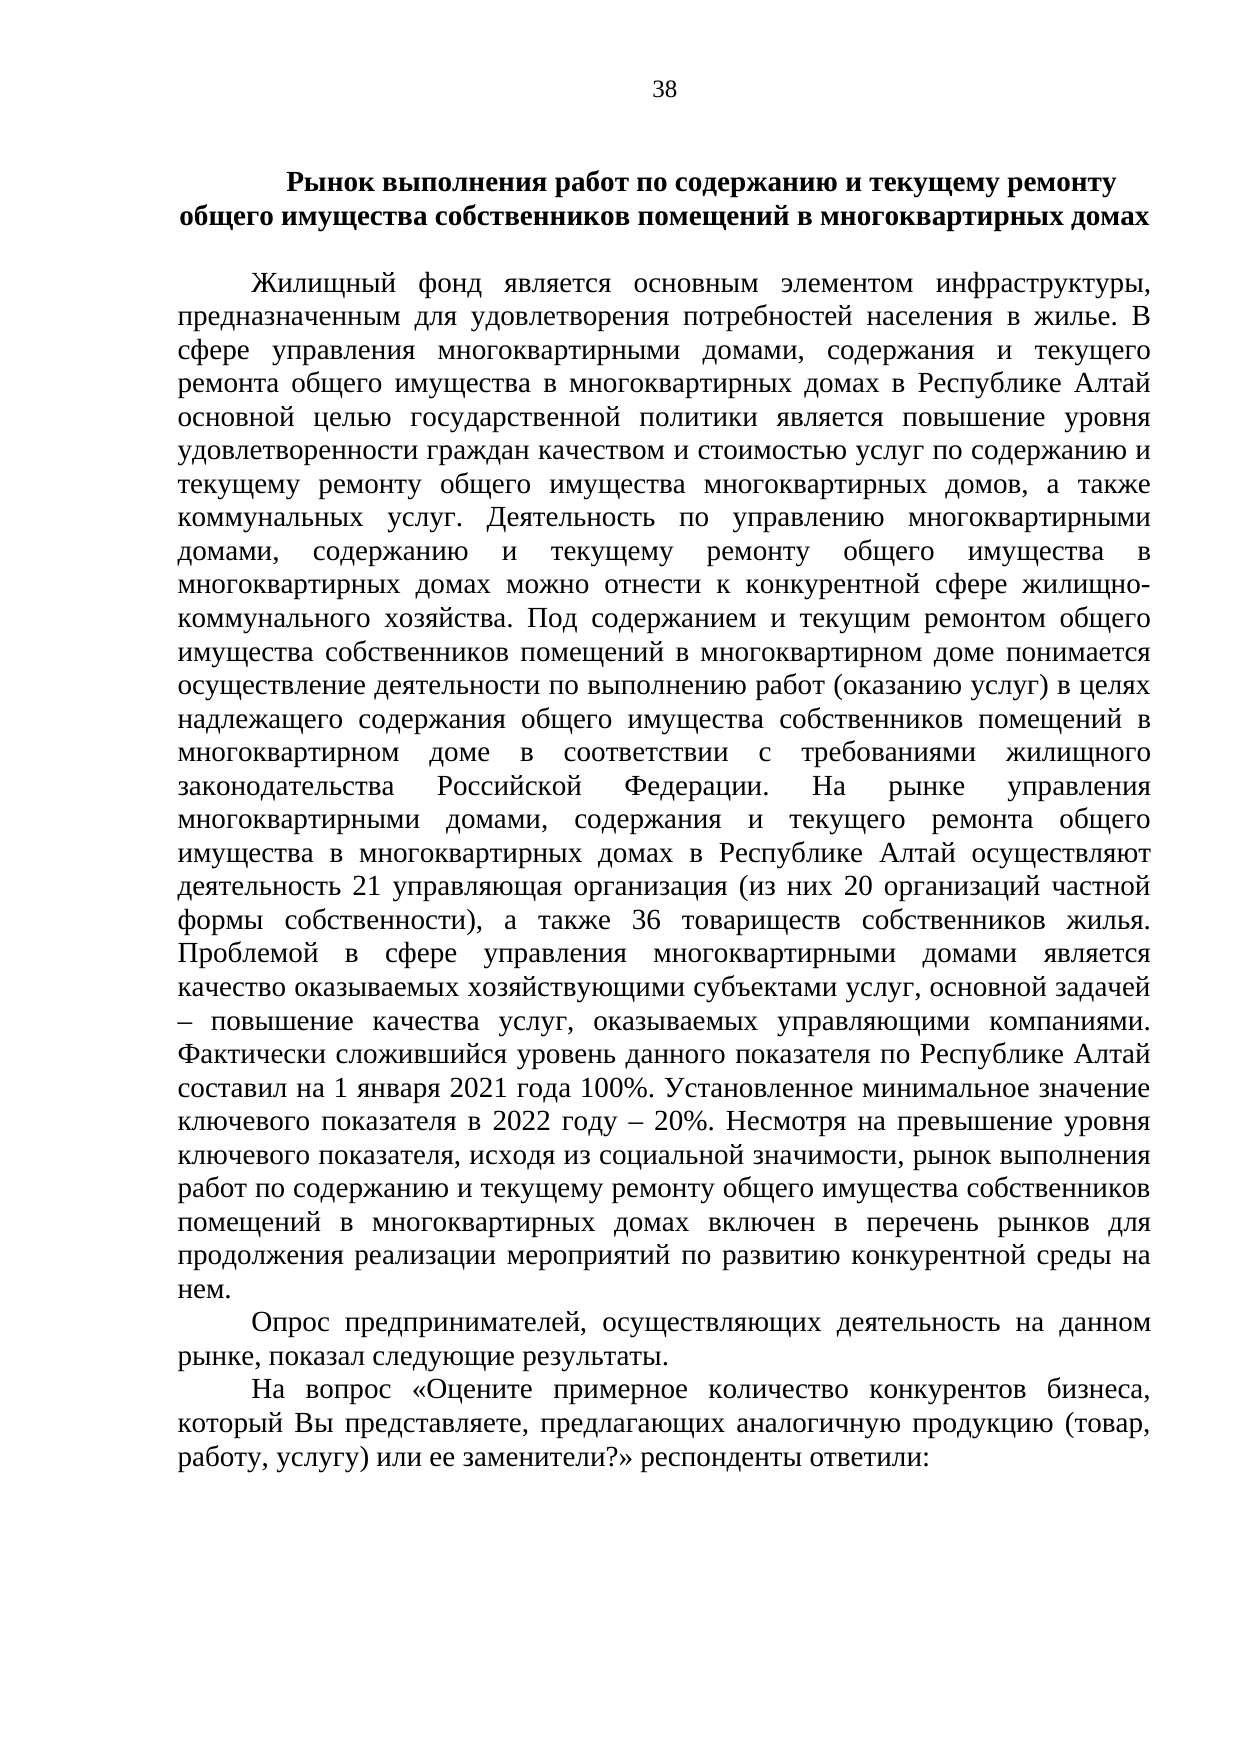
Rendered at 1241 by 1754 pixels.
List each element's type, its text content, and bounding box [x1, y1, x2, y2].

text Рынок выполнения работ по содержанию и текущему ремонту общего имущества собственников помещений в многоквартирных домах [177, 164, 1152, 231]
text Жилищный фонд является основным элементом инфраструктуры, предназначенным для удовлетворения потребностей населения в жилье. В сфере управления многоквартирными домами, содержания и текущего ремонта общего имущества в многоквартирных домах в Республике Алтай основной целью государственной политики является повышение уровня удовлетворенности граждан качеством и стоимостью услуг по содержанию и текущему ремонту общего имущества многоквартирных домов, а также коммунальных услуг. Деятельность по управлению многоквартирными домами, содержанию и текущему ремонту общего имущества в многоквартирных домах можно отнести к конкурентной сфере жилищно-коммунального хозяйства. Под содержанием и текущим ремонтом общего имущества собственников помещений в многоквартирном доме понимается осуществление деятельности по выполнению работ (оказанию услуг) в целях надлежащего содержания общего имущества собственников помещений в многоквартирном доме в соответствии с требованиями жилищного законодательства Российской Федерации. На рынке управления многоквартирными домами, содержания и текущего ремонта общего имущества в многоквартирных домах в Республике Алтай осуществляют деятельность 21 управляющая организация (из них 20 организаций частной формы собственности), а также 36 товариществ собственников жилья. Проблемой в сфере управления многоквартирными домами является качество оказываемых хозяйствующими субъектами услуг, основной задачей – повышение качества услуг, оказываемых управляющими компаниями. Фактически сложившийся уровень данного показателя по Республике Алтай составил на 1 января 2021 года 100%. Установленное минимальное значение ключевого показателя в 2022 году – 20%. Несмотря на превышение уровня ключевого показателя, исходя из социальной значимости, рынок выполнения работ по содержанию и текущему ремонту общего имущества собственников помещений в многоквартирных домах включен в перечень рынков для продолжения реализации мероприятий по развитию конкурентной среды на нем. [177, 265, 1152, 1304]
text Опрос предпринимателей, осуществляющих деятельность на данном рынке, показал следующие результаты. [177, 1304, 1152, 1372]
text На вопрос «Оцените примерное количество конкурентов бизнеса, который Вы представляете, предлагающих аналогичную продукцию (товар, работу, услугу) или ее заменители?» респонденты ответили: [177, 1372, 1152, 1472]
